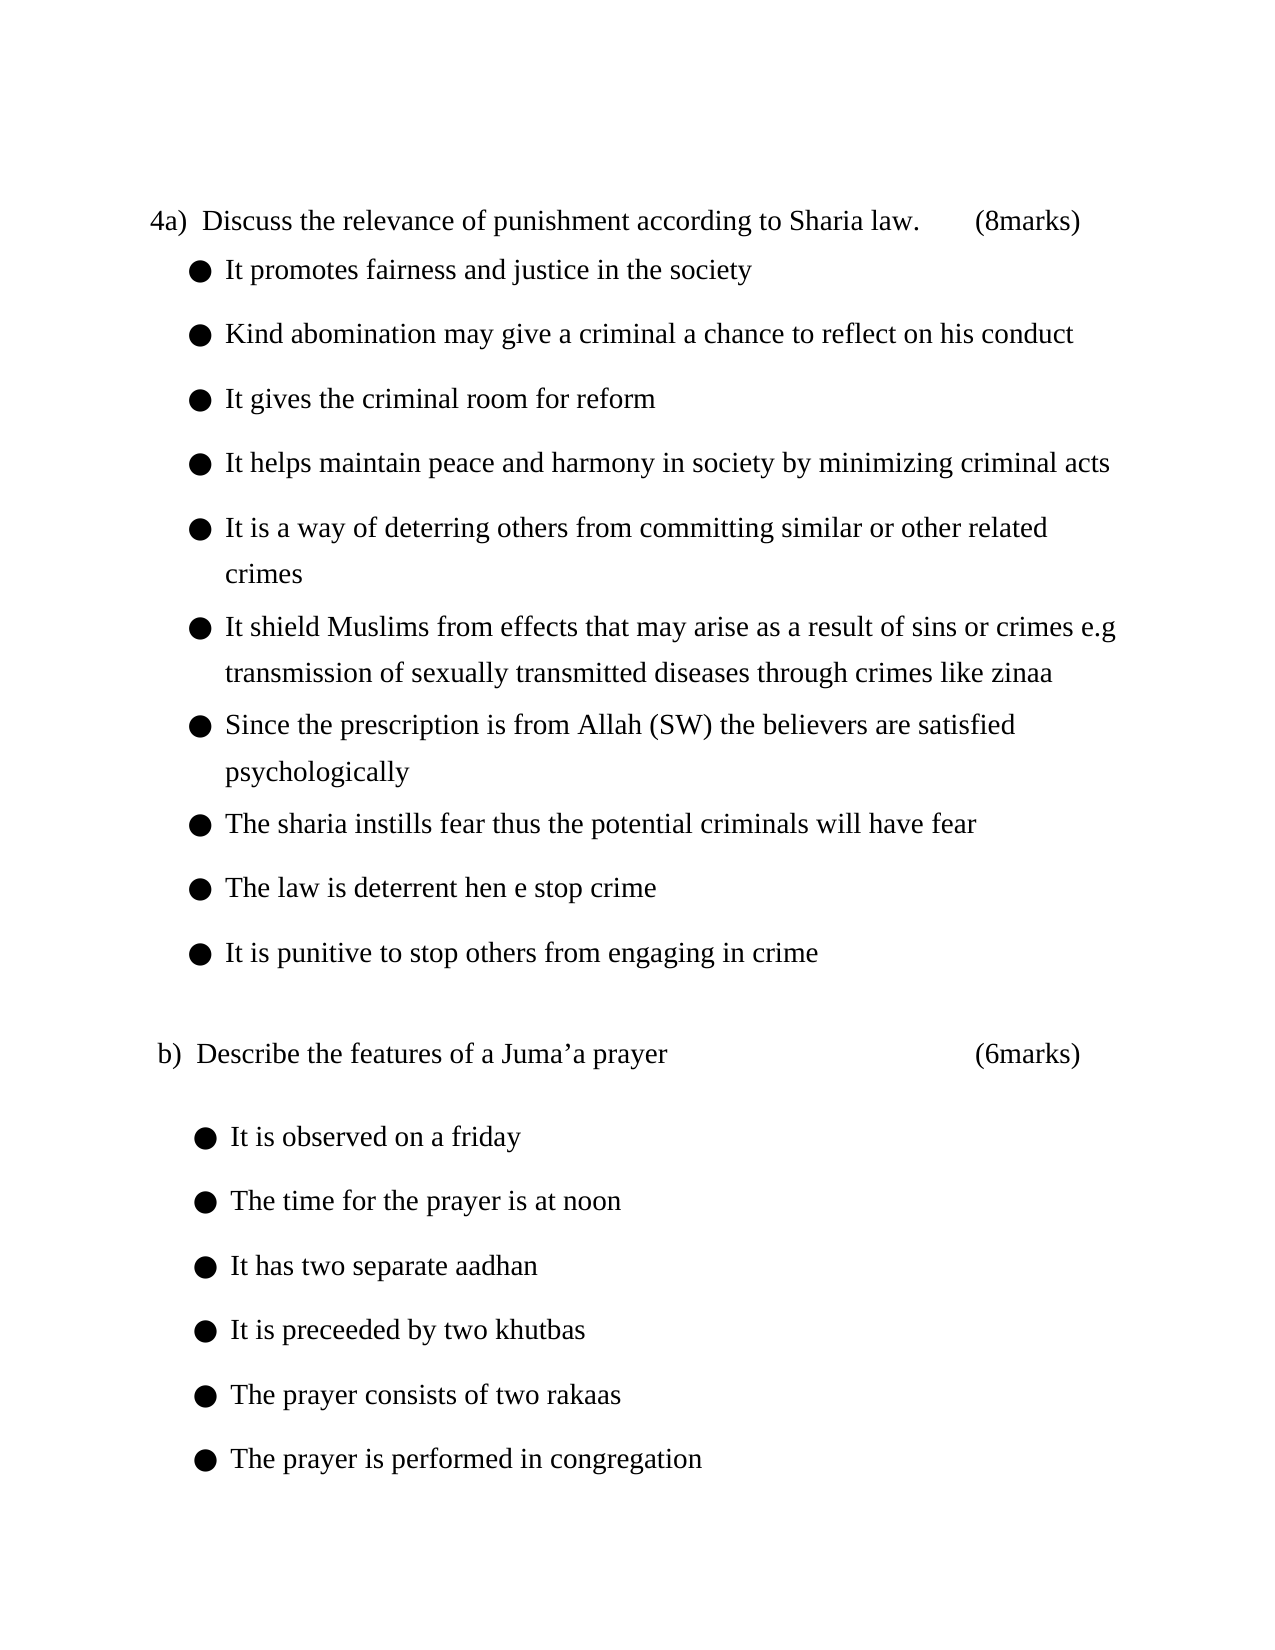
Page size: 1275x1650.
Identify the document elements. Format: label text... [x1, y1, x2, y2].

list The time for the prayer is at noon [193, 1168, 1125, 1227]
list It promotes fairness and justice in the society [187, 236, 1125, 296]
list It shield Muslims from effects that may arise as a result of sins or crimes e.g transmission of sexually transmitted diseases through crimes like zinaa [187, 593, 1125, 689]
list It is a way of deterring others from committing similar or other related crimes [187, 494, 1125, 590]
text b) Describe the features of a Juma’a prayer (6marks) [150, 1036, 1125, 1103]
text 4a) Discuss the relevance of punishment according to Sharia law. (8marks) [150, 203, 1125, 236]
list The prayer is performed in congregation [193, 1426, 1125, 1485]
list The sharia instills fear thus the potential criminals will have fear [187, 790, 1125, 850]
list Since the prescription is from Allah (SW) the believers are satisfied psychologically [187, 691, 1125, 787]
list It helps maintain peace and harmony in society by minimizing criminal acts [187, 430, 1125, 489]
list It is preceeded by two khutbas [193, 1297, 1125, 1356]
list The prayer consists of two rakaas [193, 1361, 1125, 1421]
list It gives the criminal room for reform [187, 365, 1125, 425]
list It is observed on a friday [193, 1103, 1125, 1163]
list It is punitive to stop others from engaging in crime [187, 919, 1125, 979]
list Kind abomination may give a criminal a chance to reflect on his conduct [187, 301, 1125, 361]
list The law is deterrent hen e stop crime [187, 854, 1125, 914]
list It has two separate aadhan [193, 1232, 1125, 1292]
